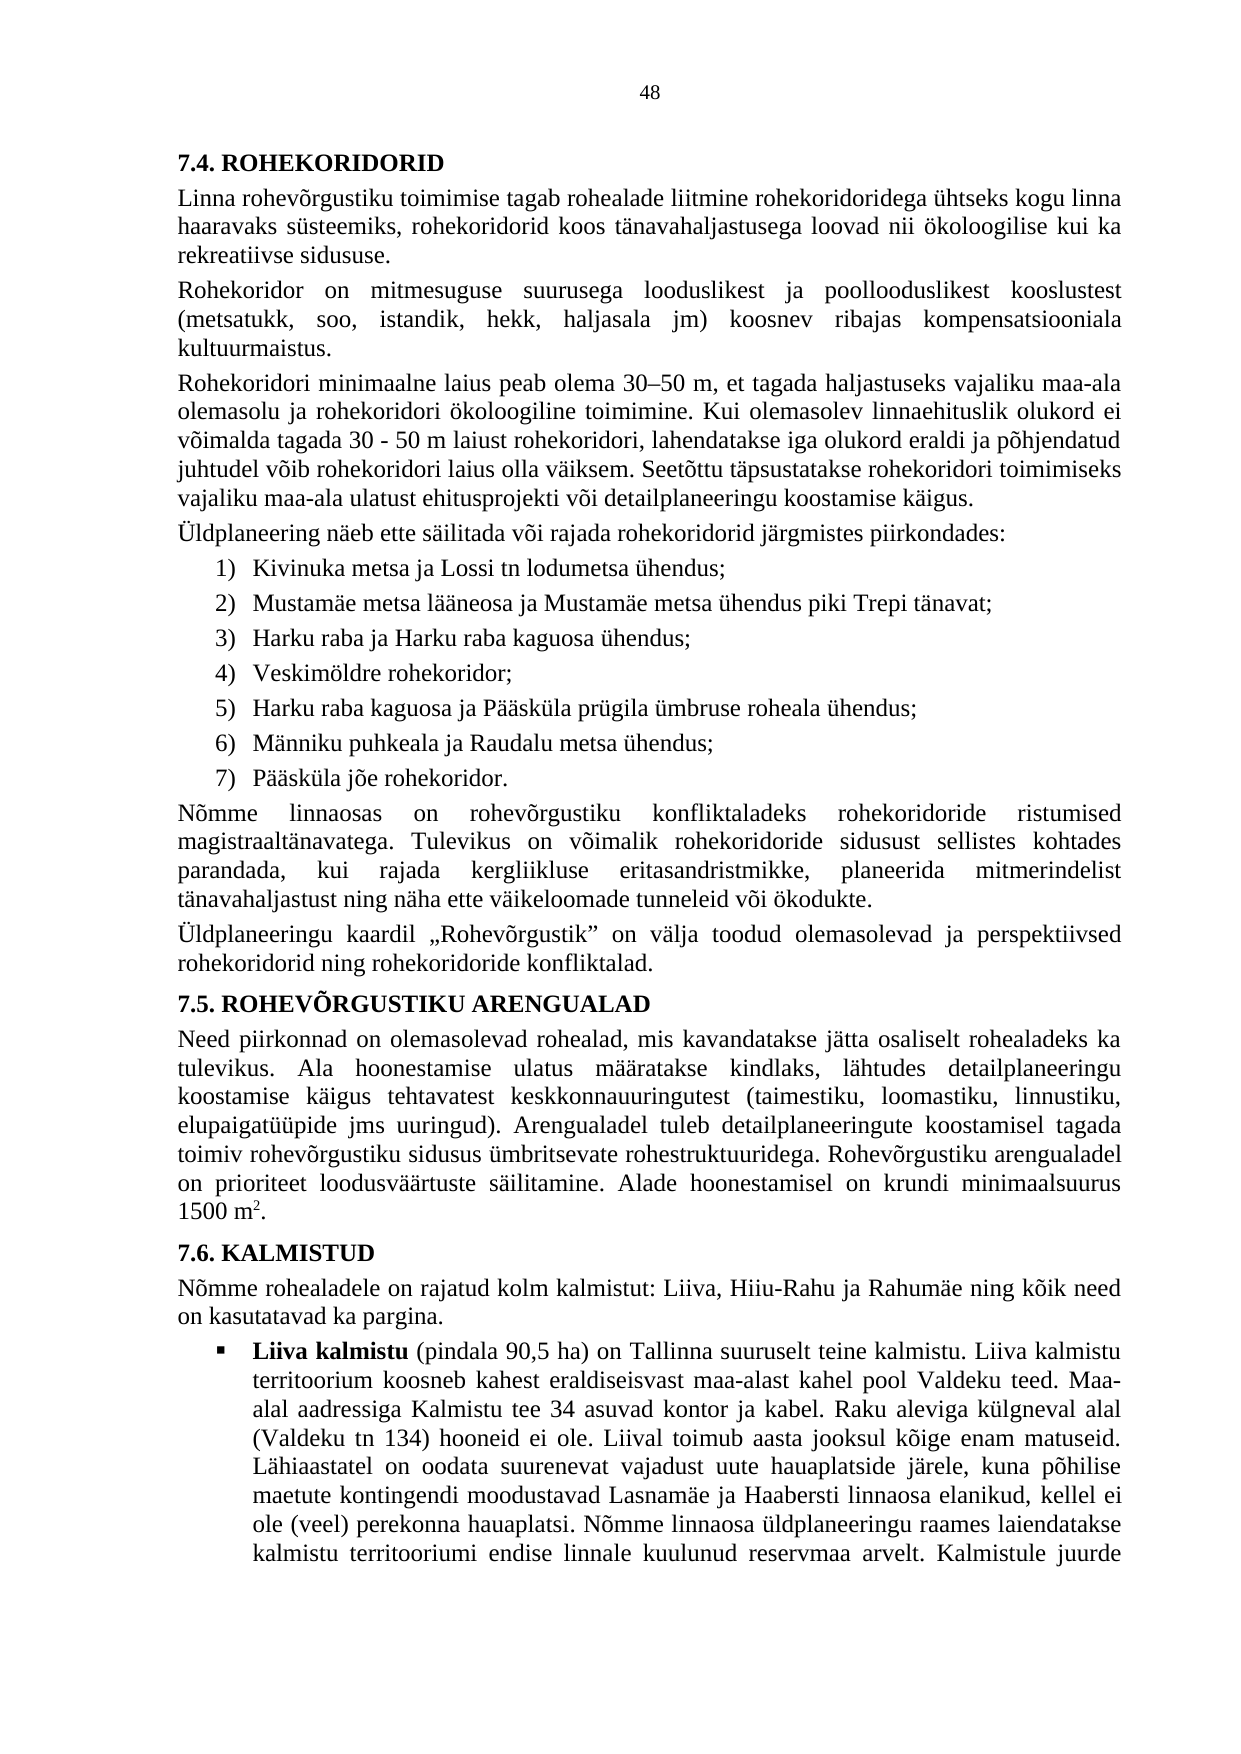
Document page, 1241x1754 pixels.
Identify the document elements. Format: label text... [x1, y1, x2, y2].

text Üldplaneeringu kaardil „Rohevõrgustik” on välja toodud olemasolevad ja perspektiivsed rohekoridorid ning rohekoridoride konfliktalad. [177, 919, 1122, 976]
text Nõmme linnaosas on rohevõrgustiku konfliktaladeks rohekoridoride ristumised magistraaltänavatega. Tulevikus on võimalik rohekoridoride sidusust sellistes kohtades parandada, kui rajada kergliikluse eritasandristmikke, planeerida mitmerindelist tänavahaljastust ning näha ette väikeloomade tunneleid või ökodukte. [177, 798, 1122, 913]
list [215, 1336, 1122, 1566]
list Pääsküla jõe rohekoridor. [215, 763, 1122, 791]
list Veskimöldre rohekoridor; [215, 658, 1122, 686]
list Kivinuka metsa ja Lossi tn lodumetsa ühendus; [215, 553, 1122, 581]
text Linna rohevõrgustiku toimimise tagab rohealade liitmine rohekoridoridega ühtseks kogu linna haaravaks süsteemiks, rohekoridorid koos tänavahaljastusega loovad nii ökoloogilise kui ka rekreatiivse sidususe. [177, 183, 1122, 269]
text Rohekoridori minimaalne laius peab olema 30–50 m, et tagada haljastuseks vajaliku maa-ala olemasolu ja rohekoridori ökoloogiline toimimine. Kui olemasolev linnaehituslik olukord ei võimalda tagada 30 - 50 m laiust rohekoridori, lahendatakse iga olukord eraldi ja põhjendatud juhtudel võib rohekoridori laius olla väiksem. Seetõttu täpsustatakse rohekoridori toimimiseks vajaliku maa-ala ulatust ehitusprojekti või detailplaneeringu koostamise käigus. [177, 368, 1122, 511]
list Mustamäe metsa lääneosa ja Mustamäe metsa ühendus piki Trepi tänavat; [215, 588, 1122, 616]
list Harku raba ja Harku raba kaguosa ühendus; [215, 623, 1122, 651]
subtitle ROHEKORIDORID [177, 148, 1122, 176]
list Harku raba kaguosa ja Pääsküla prügila ümbruse roheala ühendus; [215, 693, 1122, 721]
subtitle ROHEVÕRGUSTIKU ARENGUALAD [177, 989, 1122, 1018]
text Need piirkonnad on olemasolevad rohealad, mis kavandatakse jätta osaliselt rohealadeks ka tulevikus. Ala hoonestamise ulatus määratakse kindlaks, lähtudes detailplaneeringu koostamise käigus tehtavatest keskkonnauuringutest (taimestiku, loomastiku, linnustiku, elupaigatüüpide jms uuringud). Arengualadel tuleb detailplaneeringute koostamisel tagada toimiv rohevõrgustiku sidusus ümbritsevate rohestruktuuridega. Rohevõrgustiku arengualadel on prioriteet loodusväärtuste säilitamine. Alade hoonestamisel on krundi minimaalsuurus 1500 m2. [177, 1024, 1122, 1225]
list Männiku puhkeala ja Raudalu metsa ühendus; [215, 728, 1122, 756]
text Rohekoridor on mitmesuguse suurusega looduslikest ja poollooduslikest kooslustest (metsatukk, soo, istandik, hekk, haljasala jm) koosnev ribajas kompensatsiooniala kultuurmaistus. [177, 275, 1122, 361]
subtitle KALMISTUD [177, 1238, 1122, 1266]
text Nõmme rohealadele on rajatud kolm kalmistut: Liiva, Hiiu-Rahu ja Rahumäe ning kõik need on kasutatavad ka pargina. [177, 1273, 1122, 1330]
text Üldplaneering näeb ette säilitada või rajada rohekoridorid järgmistes piirkondades: [177, 518, 1122, 546]
